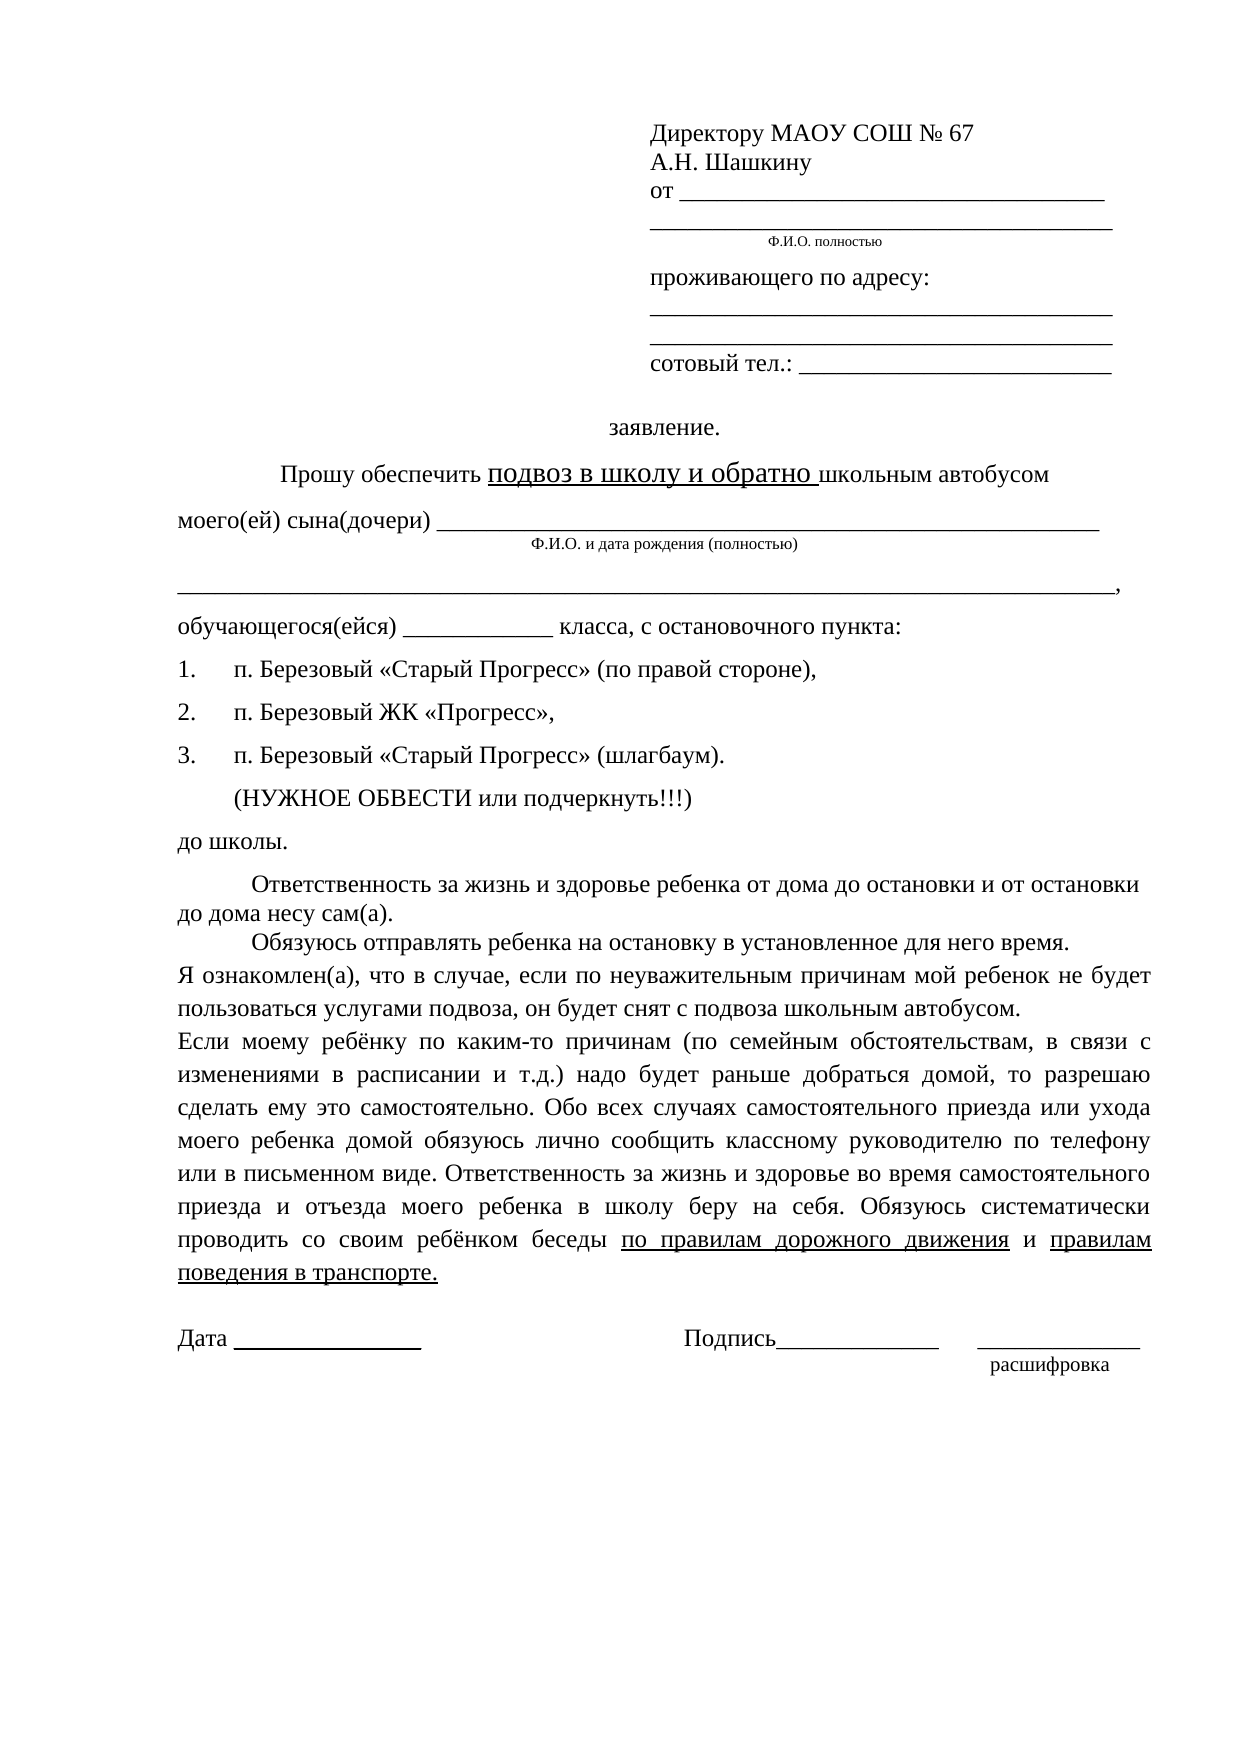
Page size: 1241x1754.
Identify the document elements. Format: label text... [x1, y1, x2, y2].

text заявление. [177, 412, 1152, 441]
text (НУЖНОЕ ОБВЕСТИ или подчеркнуть!!!) [177, 783, 1152, 812]
text _____________________________________ _____________________________________ [650, 291, 1152, 348]
text расшифровка [177, 1352, 1152, 1376]
text Обязуюсь отправлять ребенка на остановку в установленное для него время. [177, 927, 1152, 956]
text Ф.И.О. и дата рождения (полностью) [177, 534, 1152, 568]
text Если моему ребёнку по каким-то причинам (по семейным обстоятельствам, в связи с изменениями в расписании и т.д.) надо будет раньше добраться домой, то разрешаю сделать ему это самостоятельно. Обо всех случаях самостоятельного приезда или ухода моего ребенка домой обязуюсь лично сообщить классному руководителю по телефону или в письменном виде. Ответственность за жизнь и здоровье во время самостоятельного приезда и отъезда моего ребенка в школу беру на себя. Обязуюсь систематически проводить со своим ребёнком беседы по правилам дорожного движения и правилам поведения в транспорте. [177, 1026, 1152, 1286]
text сотовый тел.: _________________________ [650, 348, 1152, 377]
text Дата _______________ Подпись_____________ _____________ [177, 1323, 1152, 1352]
text моего(ей) сына(дочери) _____________________________________________________ [177, 505, 1152, 534]
text _____________________________________ [650, 204, 1152, 233]
text до школы. [177, 826, 1152, 855]
text ___________________________________________________________________________, [177, 568, 1152, 596]
text 1. п. Березовый «Старый Прогресс» (по правой стороне), [177, 654, 1152, 683]
text проживающего по адресу: [650, 262, 1152, 291]
text от __________________________________ [650, 176, 1152, 204]
text 2. п. Березовый ЖК «Прогресс», [177, 697, 1152, 726]
text Прошу обеспечить подвоз в школу и обратно школьным автобусом [177, 455, 1152, 488]
text обучающегося(ейся) ____________ класса, с остановочного пункта: [177, 611, 1152, 639]
text А.Н. Шашкину [650, 147, 1152, 176]
text Директору МАОУ СОШ № 67 [650, 118, 1152, 147]
text Ответственность за жизнь и здоровье ребенка от дома до остановки и от остановки до дома несу сам(а). [177, 869, 1152, 927]
text 3. п. Березовый «Старый Прогресс» (шлагбаум). [177, 740, 1152, 769]
text Я ознакомлен(а), что в случае, если по неуважительным причинам мой ребенок не будет пользоваться услугами подвоза, он будет снят с подвоза школьным автобусом. [177, 960, 1152, 1022]
text Ф.И.О. полностью [650, 233, 1152, 262]
